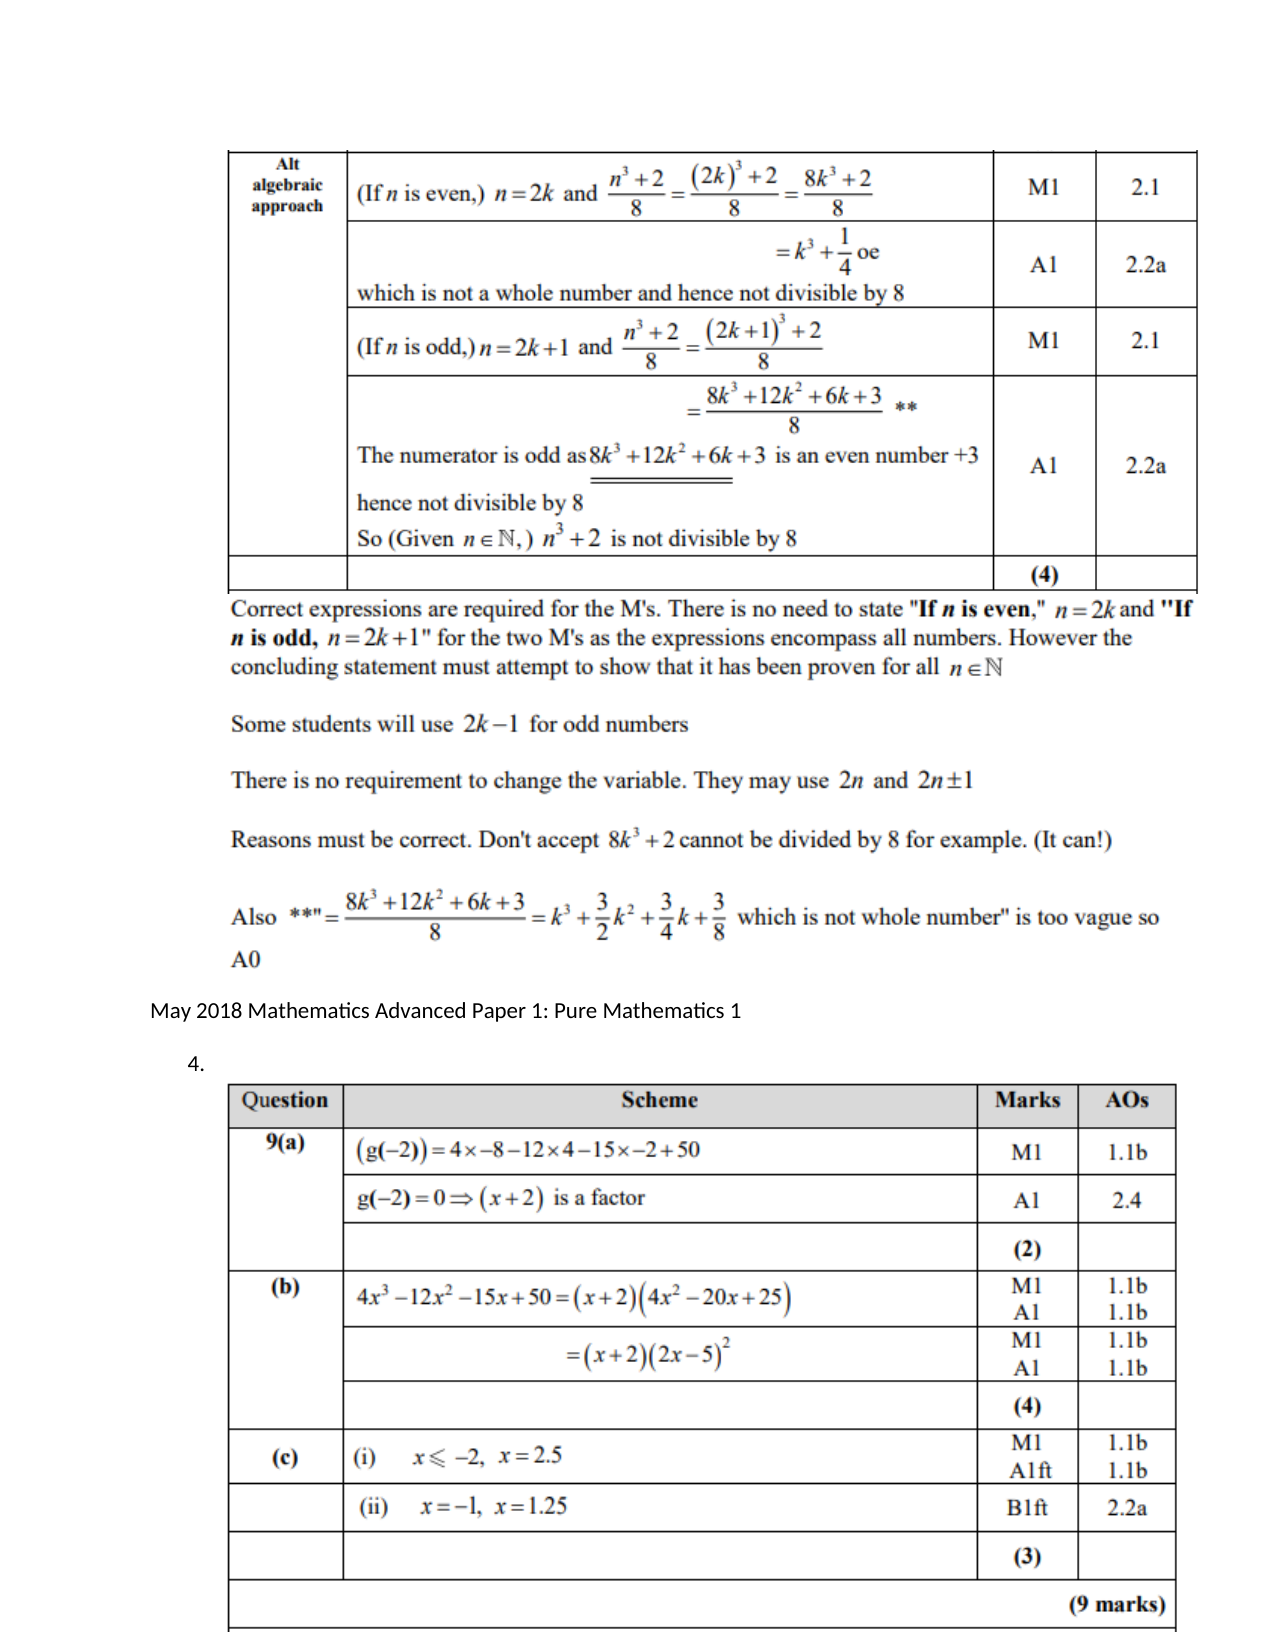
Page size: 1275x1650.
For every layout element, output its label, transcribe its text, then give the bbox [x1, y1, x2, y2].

picture [225, 1081, 1180, 1632]
text May 2018 Mathematics Advanced Paper 1: Pure Mathematics 1 [150, 996, 1125, 1024]
picture [225, 150, 1200, 594]
picture [225, 597, 1200, 972]
